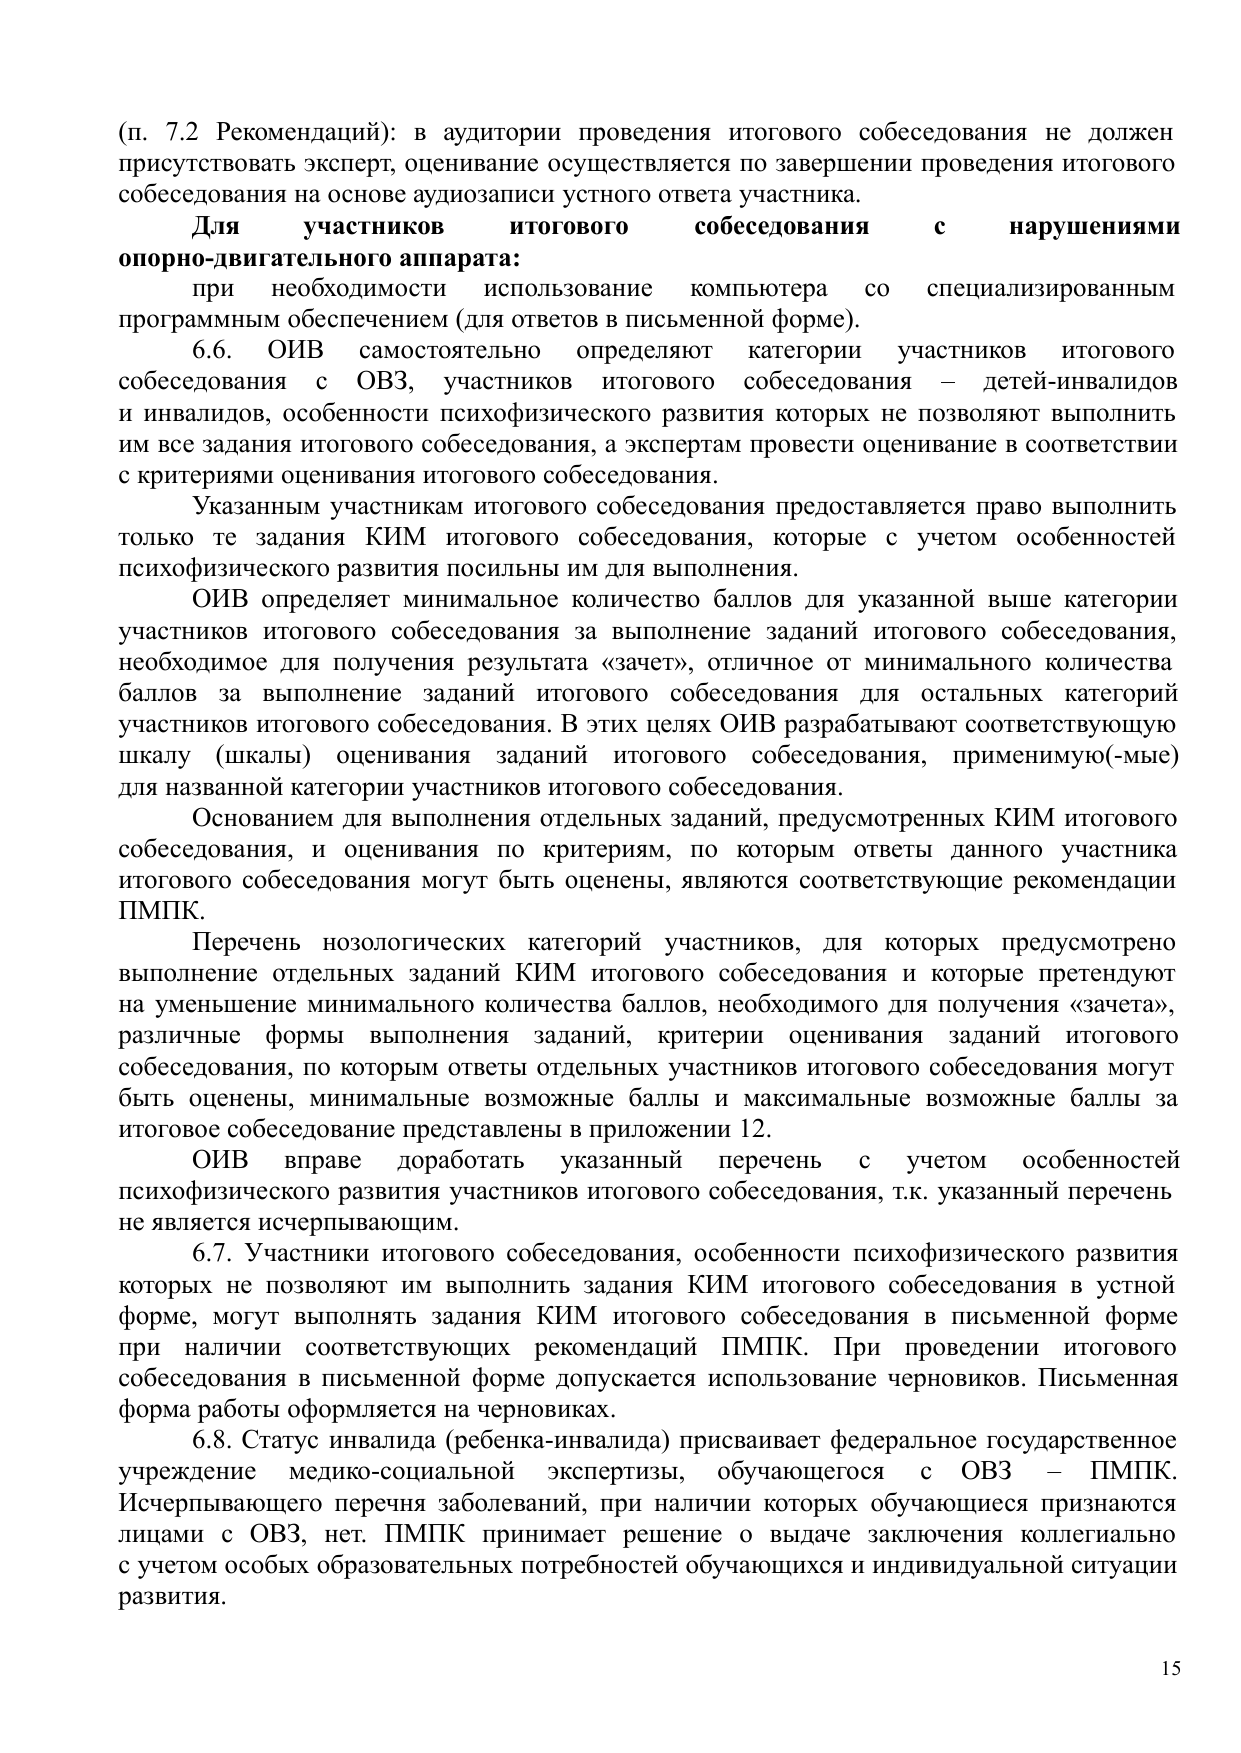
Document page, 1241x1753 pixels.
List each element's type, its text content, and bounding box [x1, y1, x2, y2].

text учетом особенностей [906, 1144, 1206, 1174]
text опорно-двигательного аппарата: [118, 242, 1206, 272]
text им все задания итогового собеседования, а экспертам провести оценивание в соответствии [118, 428, 1206, 458]
text участников итогового собеседования. В этих целях ОИВ разрабатывают соответствующую [118, 708, 1206, 738]
text итоговое собеседование представлены в приложении 12. [118, 1113, 1206, 1143]
text с учетом особых образовательных потребностей обучающихся и индивидуальной ситуации [118, 1549, 1206, 1579]
text 6.6. ОИВ самостоятельно определяют категории участников итогового [192, 335, 1205, 365]
text собеседования, и оценивания по критериям, по которым ответы данного участника [118, 833, 1206, 863]
text присутствовать эксперт, оценивание осуществляется по завершении проведения итогового [118, 148, 1206, 178]
text только те задания КИМ итогового собеседования, которые с учетом особенностей [118, 522, 1206, 552]
text при необходимости использование компьютера со специализированным [192, 272, 1206, 302]
text – [1047, 1456, 1086, 1486]
text при наличии соответствующих рекомендаций ПМПК. При проведении итогового [118, 1332, 1206, 1361]
text различные формы выполнения заданий, критерии оценивания заданий итогового [118, 1020, 1206, 1050]
text учреждение медико-социальной экспертизы, обучающегося ОВЗ ПМПК. [118, 1456, 920, 1486]
text которых не позволяют им выполнить задания КИМ итогового собеседования в устной [118, 1269, 1206, 1299]
text программным обеспечением (для ответов в письменной форме). [118, 303, 1206, 333]
text форма работы оформляется на черновиках. [118, 1394, 1206, 1424]
text ОИВ определяет минимальное количество баллов для указанной выше категории [192, 584, 1206, 614]
text с [859, 1144, 896, 1174]
text выполнение отдельных заданий КИМ итогового собеседования и которые претендуют [118, 958, 1206, 988]
text не является исчерпывающим. [118, 1207, 1206, 1237]
text Перечень нозологических категорий участников, для которых предусмотрено [192, 926, 1206, 956]
text собеседования [694, 211, 895, 241]
text психофизического развития посильны им для выполнения. [118, 553, 1206, 583]
text психофизического развития участников итогового собеседования, т.к. указанный перечень [118, 1176, 1206, 1206]
text нарушениями [1009, 211, 1206, 241]
text Указанным участникам итогового собеседования предоставляется право выполнить [192, 490, 1206, 520]
text и инвалидов, особенности психофизического развития которых не позволяют выполнить [118, 397, 1206, 427]
text ПМПК. [118, 896, 1206, 926]
text собеседования с ОВЗ, участников итогового собеседования – детей-инвалидов [118, 366, 1206, 396]
text итогового собеседования могут быть оценены, являются соответствующие рекомендации [118, 864, 1206, 894]
text участников [303, 211, 471, 241]
text шкалу (шкалы) оценивания заданий итогового собеседования, применимую(-мые) [118, 740, 1206, 770]
text с [933, 211, 970, 241]
text необходимое для получения результата «зачет», отличное от минимального количества [118, 646, 1206, 676]
text Основанием для выполнения отдельных заданий, предусмотренных КИМ итогового [192, 802, 1206, 832]
text итогового [509, 211, 656, 241]
text 6.8. Статус инвалида (ребенка-инвалида) присваивает федеральное государственное [192, 1425, 1206, 1455]
text быть оценены, минимальные возможные баллы и максимальные возможные баллы за [118, 1082, 1206, 1112]
text лицами с ОВЗ, нет. ПМПК принимает решение о выдаче заключения коллегиально [118, 1518, 1206, 1548]
text 5 [1171, 1657, 1206, 1680]
text собеседования в письменной форме допускается использование черновиков. Письменная [118, 1363, 1206, 1392]
text Для [192, 211, 265, 241]
text собеседования на основе аудиозаписи устного ответа участника. [118, 179, 1206, 209]
text собеседования, по которым ответы отдельных участников итогового собеседования могут [118, 1051, 1206, 1081]
text для названной категории участников итогового собеседования. [118, 771, 1206, 801]
text (п. 7.2 Рекомендаций): в аудитории проведения итогового собеседования не должен [118, 117, 1206, 146]
text развития. [118, 1581, 1206, 1610]
text баллов за выполнение заданий итогового собеседования для остальных категорий [118, 677, 1206, 707]
text с [920, 1456, 957, 1486]
text участников итогового собеседования за выполнение заданий итогового собеседования, [118, 615, 1206, 645]
text Исчерпывающего перечня заболеваний, при наличии которых обучающиеся признаются [118, 1487, 1206, 1517]
text форме, могут выполнять задания КИМ итогового собеседования в письменной форме [118, 1300, 1206, 1330]
text на уменьшение минимального количества баллов, необходимого для получения «зачета», [118, 989, 1206, 1019]
text с критериями оценивания итогового собеседования. [118, 459, 1206, 489]
text ОИВ вправе доработать указанный перечень [192, 1144, 848, 1174]
text 6.7. Участники итогового собеседования, особенности психофизического развития [192, 1238, 1206, 1268]
